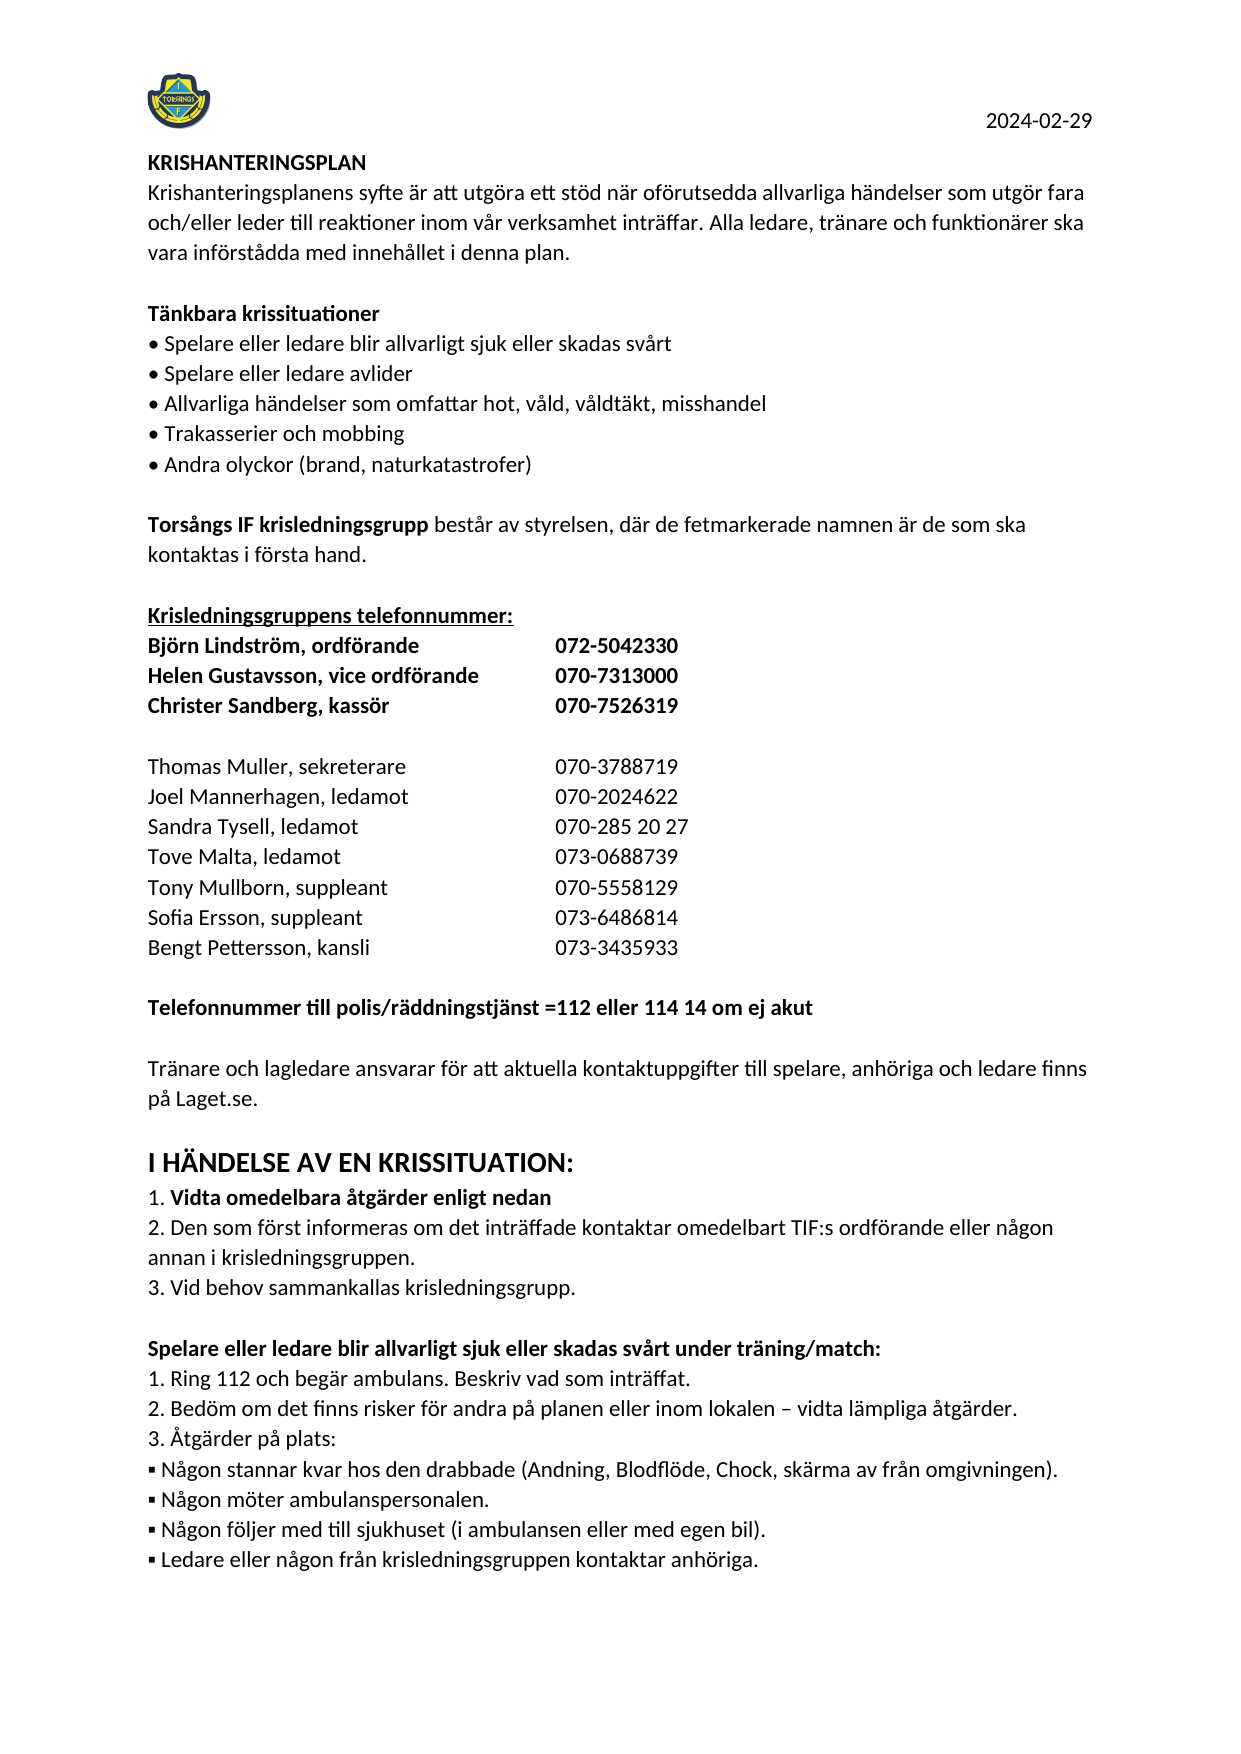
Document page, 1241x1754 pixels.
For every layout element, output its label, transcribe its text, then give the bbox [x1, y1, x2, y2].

text ▪ Någon stannar kvar hos den drabbade (Andning, Blodflöde, Chock, skärma av från omgivningen). [148, 1455, 1093, 1483]
text ▪ Någon möter ambulanspersonalen. [148, 1485, 1093, 1513]
text Tony Mullborn, suppleant 070-5558129 [148, 873, 1093, 901]
text Helen Gustavsson, vice ordförande 070-7313000 [148, 661, 1093, 689]
text Telefonnummer till polis/räddningstjänst =112 eller 114 14 om ej akut [148, 993, 1093, 1021]
text KRISHANTERINGSPLAN [148, 148, 1093, 176]
text Tänkbara krissituationer [148, 299, 1093, 327]
text Björn Lindström, ordförande 072-5042330 [148, 631, 1093, 659]
text Tränare och lagledare ansvarar för att aktuella kontaktuppgifter till spelare, anhöriga och ledare finns på Laget.se. [148, 1054, 1093, 1112]
text ▪ Ledare eller någon från krisledningsgruppen kontaktar anhöriga. [148, 1545, 1093, 1573]
text • Spelare eller ledare avlider [148, 359, 1093, 387]
text 3. Åtgärder på plats: [148, 1424, 1093, 1453]
text • Allvarliga händelser som omfattar hot, våld, våldtäkt, misshandel [148, 389, 1093, 417]
text Krisledningsgruppens telefonnummer: [148, 601, 1093, 629]
text 1. Vidta omedelbara åtgärder enligt nedan [148, 1183, 1093, 1211]
text I HÄNDELSE AV EN KRISSITUATION: [148, 1144, 1093, 1180]
text Krishanteringsplanens syfte är att utgöra ett stöd när oförutsedda allvarliga händelser som utgör fara och/eller leder till reaktioner inom vår verksamhet inträffar. Alla ledare, tränare och funktionärer ska vara införstådda med innehållet i denna plan. [148, 178, 1093, 266]
text 2. Bedöm om det finns risker för andra på planen eller inom lokalen – vidta lämpliga åtgärder. [148, 1394, 1093, 1422]
text • Spelare eller ledare blir allvarligt sjuk eller skadas svårt [148, 329, 1093, 357]
text Torsångs IF krisledningsgrupp består av styrelsen, där de fetmarkerade namnen är de som ska kontaktas i första hand. [148, 510, 1093, 568]
text 1. Ring 112 och begär ambulans. Beskriv vad som inträffat. [148, 1364, 1093, 1392]
text 3. Vid behov sammankallas krisledningsgrupp. [148, 1273, 1093, 1302]
text 2. Den som först informeras om det inträffade kontaktar omedelbart TIF:s ordförande eller någon annan i krisledningsgruppen. [148, 1213, 1093, 1271]
picture [147, 73, 211, 129]
text Sofia Ersson, suppleant 073-6486814 [148, 903, 1093, 931]
text Tove Malta, ledamot 073-0688739 [148, 842, 1093, 870]
text Spelare eller ledare blir allvarligt sjuk eller skadas svårt under träning/match: [148, 1334, 1093, 1362]
text ▪ Någon följer med till sjukhuset (i ambulansen eller med egen bil). [148, 1515, 1093, 1543]
text Thomas Muller, sekreterare 070-3788719 [148, 752, 1093, 780]
text Bengt Pettersson, kansli 073-3435933 [148, 933, 1093, 961]
text • Trakasserier och mobbing [148, 419, 1093, 447]
text Sandra Tysell, ledamot 070-285 20 27 [148, 812, 1093, 840]
text Joel Mannerhagen, ledamot 070-2024622 [148, 782, 1093, 810]
text Christer Sandberg, kassör 070-7526319 [148, 691, 1093, 719]
text • Andra olyckor (brand, naturkatastrofer) [148, 450, 1093, 478]
